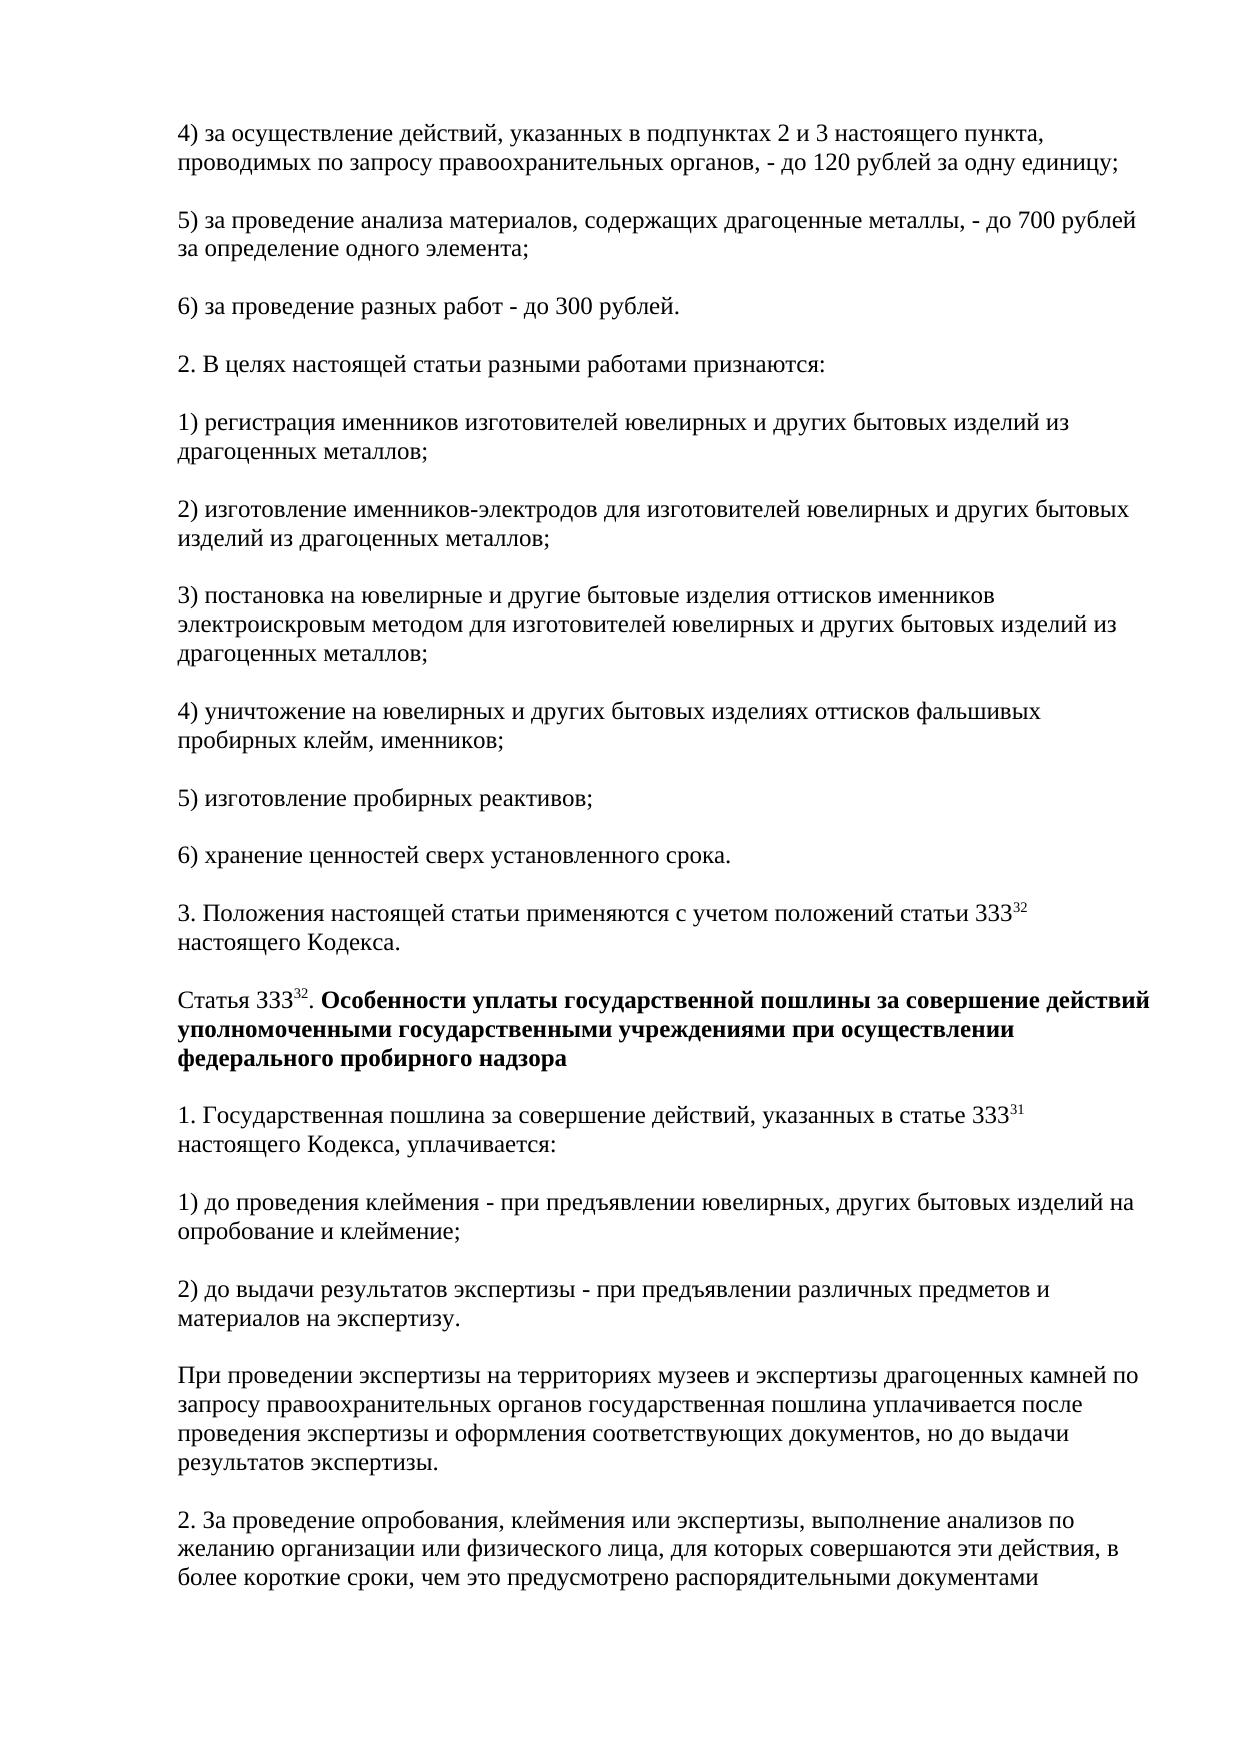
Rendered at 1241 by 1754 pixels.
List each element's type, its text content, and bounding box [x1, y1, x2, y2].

text 5) за проведение анализа материалов, содержащих драгоценные металлы, - до 700 рублей за определение одного элемента; [177, 205, 1152, 262]
text 1. Государственная пошлина за совершение действий, указанных в статье 33331 настоящего Кодекса, уплачивается: [177, 1101, 1152, 1158]
text При проведении экспертизы на территориях музеев и экспертизы драгоценных камней по запросу правоохранительных органов государственная пошлина уплачивается после проведения экспертизы и оформления соответствующих документов, но до выдачи результатов экспертизы. [177, 1361, 1152, 1476]
text 6) за проведение разных работ - до 300 рублей. [177, 291, 1152, 320]
text 4) за осуществление действий, указанных в подпунктах 2 и 3 настоящего пункта, проводимых по запросу правоохранительных органов, - до 120 рублей за одну единицу; [177, 118, 1152, 176]
text 6) хранение ценностей сверх установленного срока. [177, 841, 1152, 869]
text 3) постановка на ювелирные и другие бытовые изделия оттисков именников электроискровым методом для изготовителей ювелирных и других бытовых изделий из драгоценных металлов; [177, 581, 1152, 667]
text 4) уничтожение на ювелирных и других бытовых изделиях оттисков фальшивых пробирных клейм, именников; [177, 696, 1152, 753]
text Статья ЗЗЗ32. Особенности уплаты государственной пошлины за совершение действий уполномоченными государственными учреждениями при осуществлении федерального пробирного надзора [177, 985, 1152, 1071]
text 1) до проведения клеймения - при предъявлении ювелирных, других бытовых изделий на опробование и клеймение; [177, 1187, 1152, 1245]
text 3. Положения настоящей статьи применяются с учетом положений статьи 33332 настоящего Кодекса. [177, 898, 1152, 956]
text 2) изготовление именников-электродов для изготовителей ювелирных и других бытовых изделий из драгоценных металлов; [177, 494, 1152, 551]
text 2) до выдачи результатов экспертизы - при предъявлении различных предметов и материалов на экспертизу. [177, 1274, 1152, 1331]
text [177, 1505, 1152, 1591]
text 1) регистрация именников изготовителей ювелирных и других бытовых изделий из драгоценных металлов; [177, 407, 1152, 465]
text 5) изготовление пробирных реактивов; [177, 783, 1152, 811]
text 2. В целях настоящей статьи разными работами признаются: [177, 349, 1152, 378]
